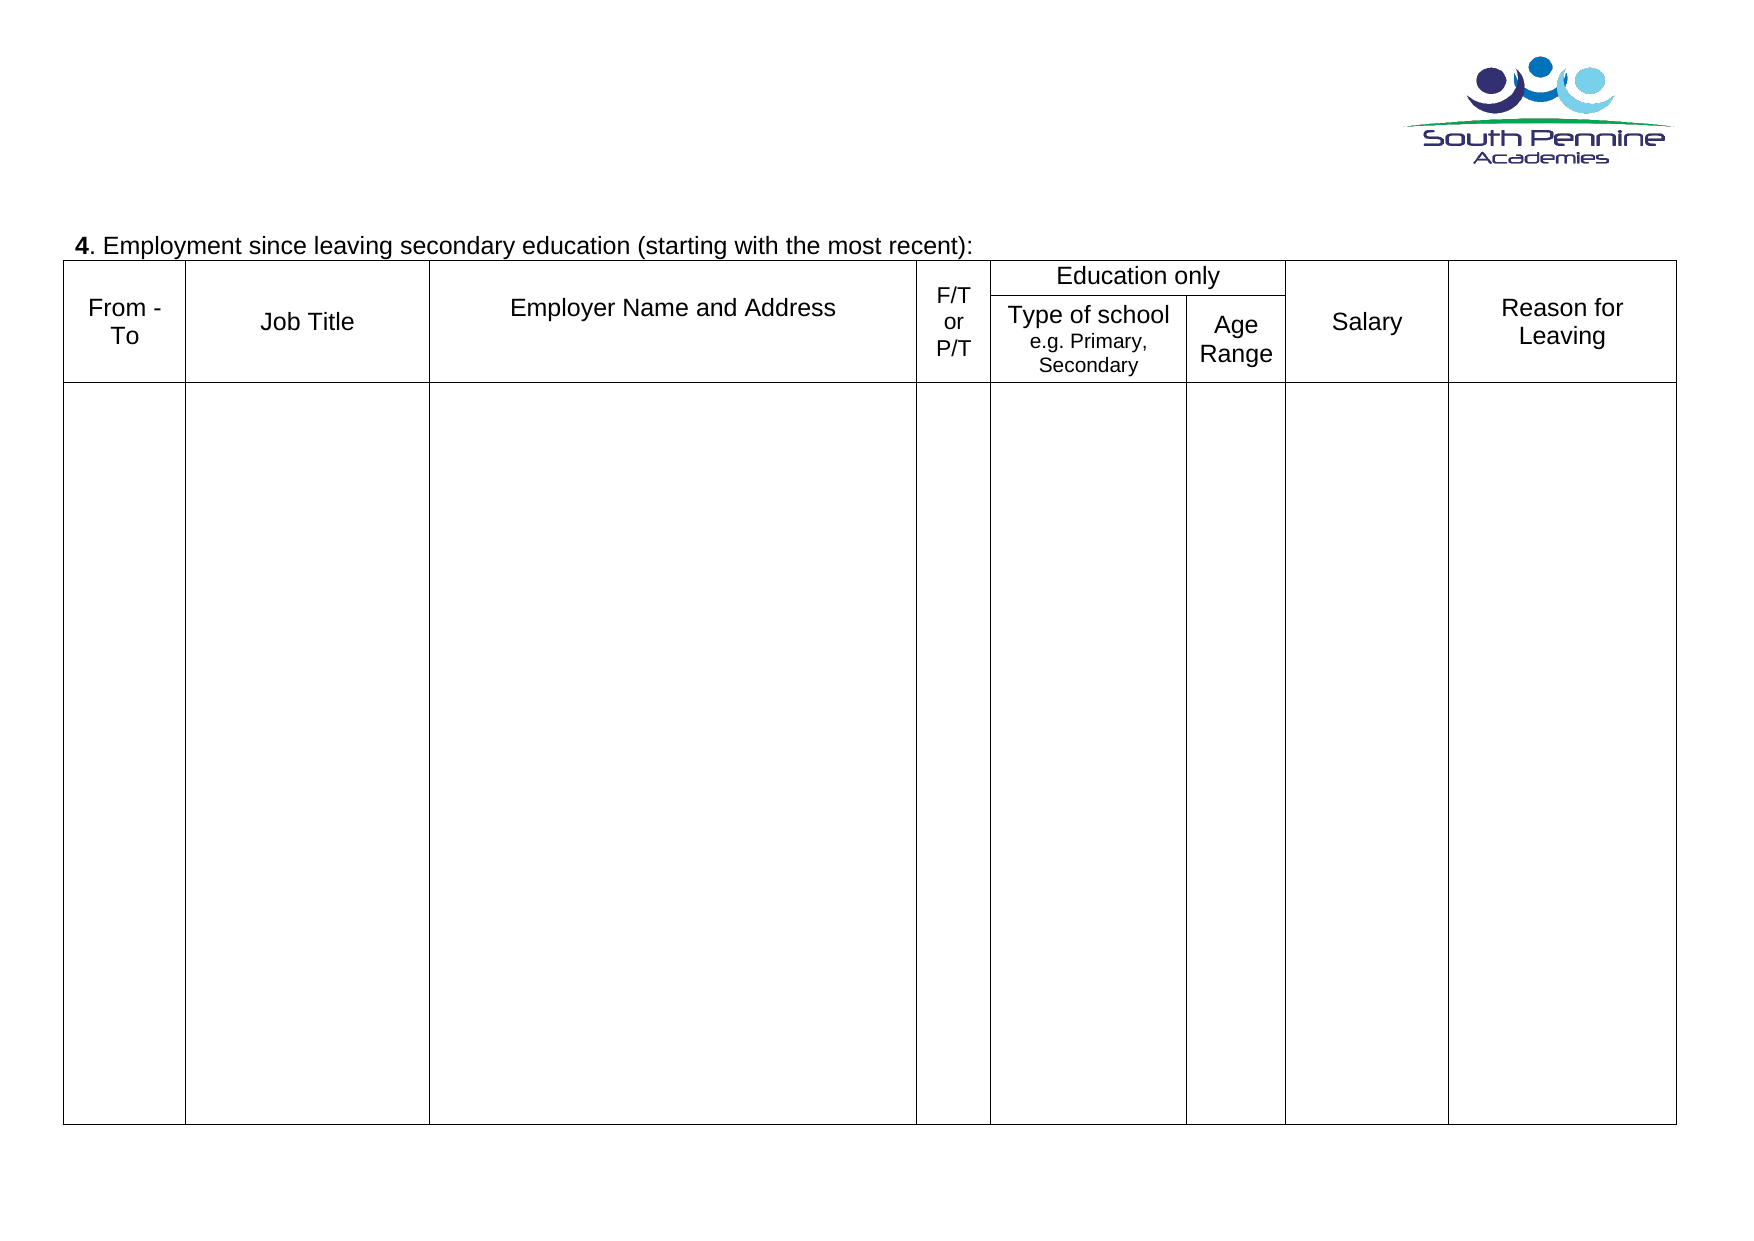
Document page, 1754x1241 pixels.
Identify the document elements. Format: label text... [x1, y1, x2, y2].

table_cell [186, 383, 429, 1123]
table_cell [1187, 383, 1285, 1123]
table_cell [991, 383, 1186, 1123]
table_header From - To [64, 261, 185, 382]
table_header Salary [1286, 261, 1448, 382]
table_cell [430, 383, 916, 1123]
table_header F/T or P/T [917, 261, 990, 382]
table_cell [64, 383, 185, 1123]
table_header Reason for Leaving [1449, 261, 1676, 382]
table_cell Type of school e.g. Primary, Secondary [991, 296, 1186, 382]
table_cell Age Range [1187, 296, 1285, 382]
table_cell [917, 383, 990, 1123]
table_header Education only [991, 261, 1285, 295]
text 4. Employment since leaving secondary education (starting with the most recent): [75, 231, 1679, 260]
table_cell [1449, 383, 1676, 1123]
table_header Employer Name and Address [430, 261, 916, 382]
table_cell [1286, 383, 1448, 1123]
picture [1397, 44, 1679, 176]
table_header Job Title [186, 261, 429, 382]
